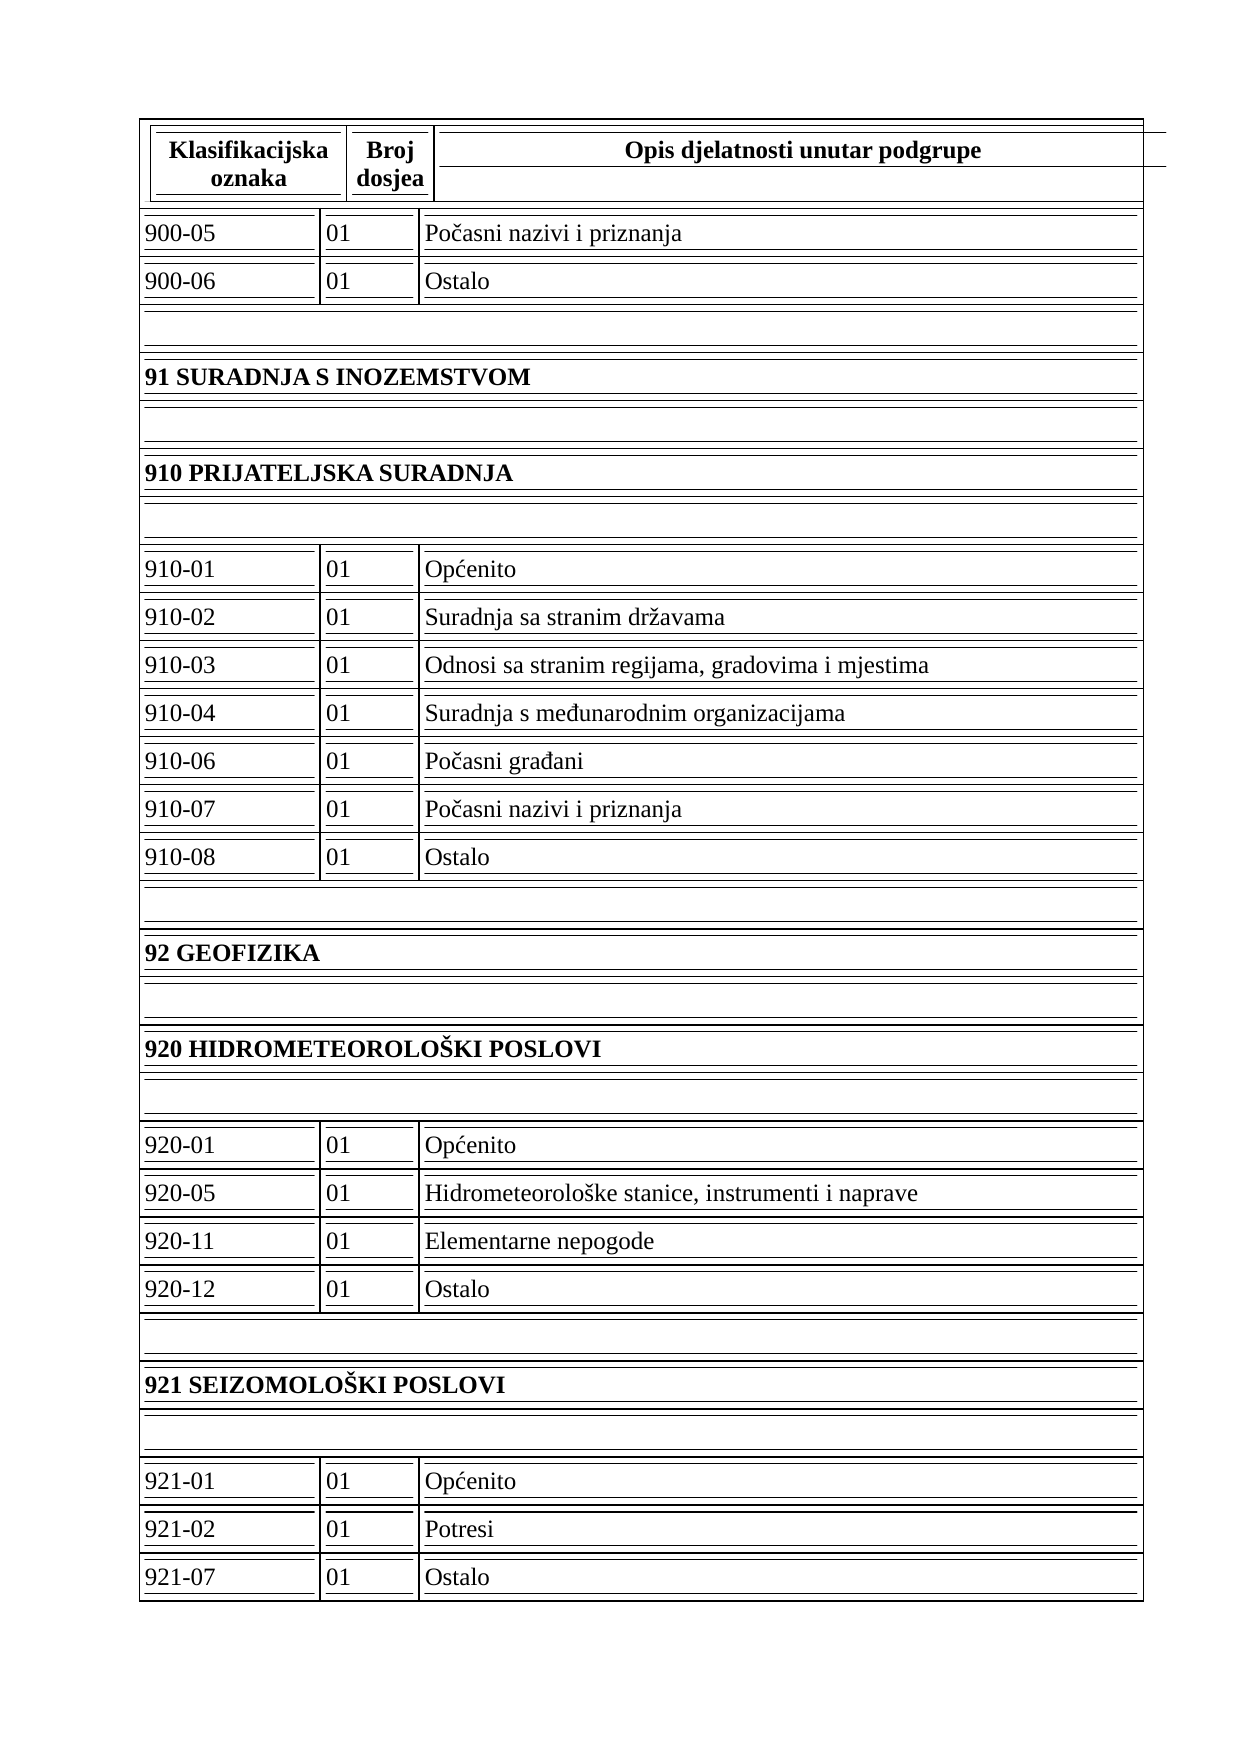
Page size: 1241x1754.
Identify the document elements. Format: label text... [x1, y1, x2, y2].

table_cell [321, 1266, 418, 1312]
table_cell 01 [321, 545, 418, 592]
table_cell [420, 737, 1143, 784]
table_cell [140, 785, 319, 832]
table_cell Ostalo [420, 257, 1143, 303]
table_cell [140, 401, 1143, 448]
table_cell 900-06 [140, 257, 319, 303]
table_cell 01 [321, 689, 418, 736]
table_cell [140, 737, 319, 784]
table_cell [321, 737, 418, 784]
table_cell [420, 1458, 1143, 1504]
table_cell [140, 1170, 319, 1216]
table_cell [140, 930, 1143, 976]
table_cell 01 [321, 593, 418, 640]
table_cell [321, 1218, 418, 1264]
table_cell 910-04 [140, 689, 319, 736]
table_cell Suradnja sa stranim državama [420, 593, 1143, 640]
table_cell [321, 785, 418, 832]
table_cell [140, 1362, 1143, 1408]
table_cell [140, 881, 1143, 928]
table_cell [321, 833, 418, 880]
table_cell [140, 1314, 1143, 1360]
table_cell [140, 120, 1143, 207]
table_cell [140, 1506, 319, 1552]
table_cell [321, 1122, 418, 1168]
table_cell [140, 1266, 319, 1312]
table_cell Suradnja s međunarodnim organizacijama [420, 689, 1143, 736]
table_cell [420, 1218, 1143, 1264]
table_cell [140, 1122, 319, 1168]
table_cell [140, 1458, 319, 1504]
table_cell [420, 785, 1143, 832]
table_cell Odnosi sa stranim regijama, gradovima i mjestima [420, 641, 1143, 688]
table_cell 910-02 [140, 593, 319, 640]
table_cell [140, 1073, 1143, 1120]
table_cell [140, 305, 1143, 352]
table_cell 91 SURADNJA S INOZEMSTVOM [140, 353, 1143, 399]
table_cell [140, 497, 1143, 544]
table_cell 01 [321, 257, 418, 303]
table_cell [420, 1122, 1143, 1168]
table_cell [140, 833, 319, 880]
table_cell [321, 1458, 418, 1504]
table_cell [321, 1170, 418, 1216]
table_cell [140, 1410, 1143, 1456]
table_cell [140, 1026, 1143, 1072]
table_cell Općenito [420, 545, 1143, 592]
table_cell 910 PRIJATELJSKA SURADNJA [140, 449, 1143, 496]
table_cell 900-05 [140, 209, 319, 256]
table_cell Počasni nazivi i priznanja [420, 209, 1143, 256]
table_cell 01 [321, 209, 418, 256]
table_cell 910-01 [140, 545, 319, 592]
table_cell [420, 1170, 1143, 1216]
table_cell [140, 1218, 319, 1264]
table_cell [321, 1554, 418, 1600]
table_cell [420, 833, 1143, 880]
table_cell 910-03 [140, 641, 319, 688]
table_cell 01 [321, 641, 418, 688]
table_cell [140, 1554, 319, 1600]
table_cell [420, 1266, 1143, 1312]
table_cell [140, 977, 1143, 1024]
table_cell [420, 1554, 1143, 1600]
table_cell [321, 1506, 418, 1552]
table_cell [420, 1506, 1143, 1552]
